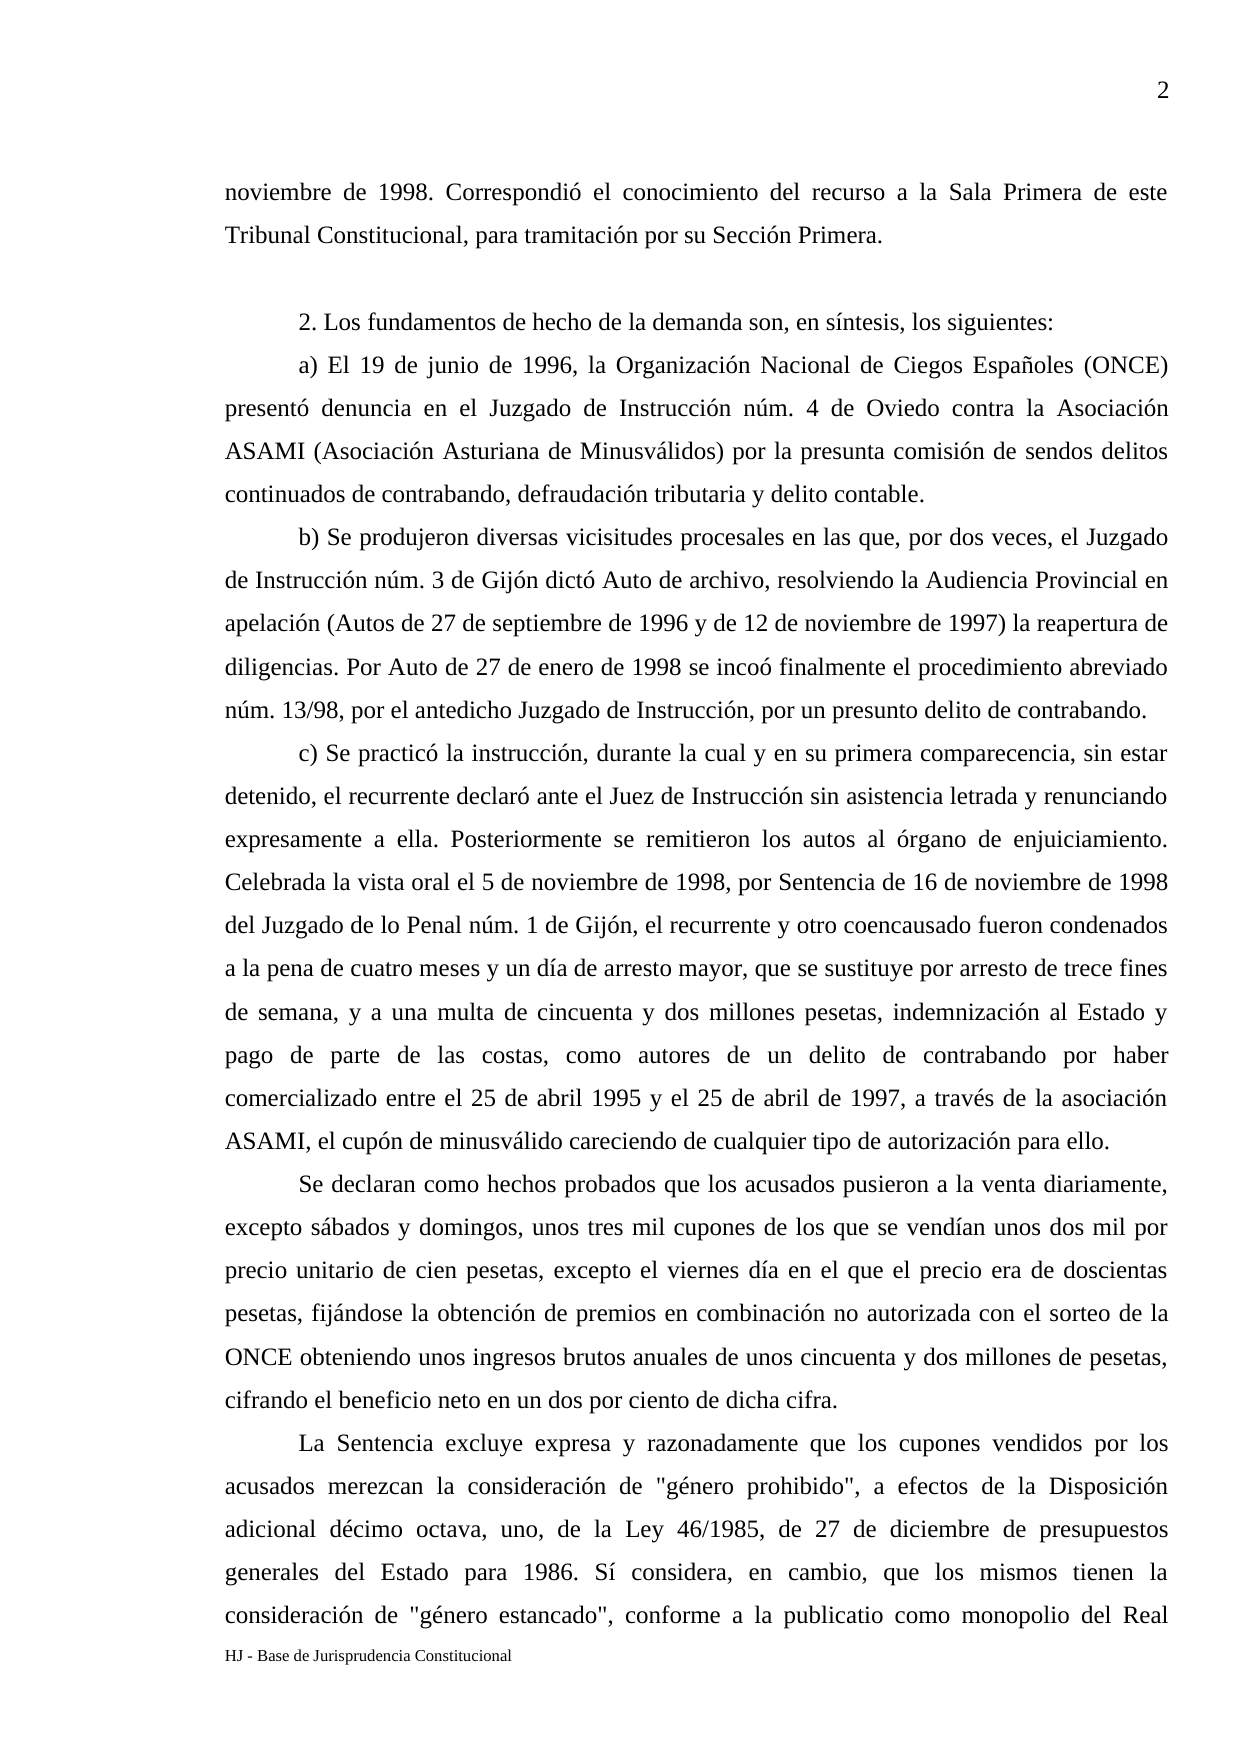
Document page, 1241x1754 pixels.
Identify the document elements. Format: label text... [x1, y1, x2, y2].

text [224, 177, 1169, 249]
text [224, 1428, 1169, 1629]
text a) El 19 de junio de 1996, la Organización Nacional de Ciegos Españoles (ONCE) presentó denuncia en el Juzgado de Instrucción núm. 4 de Oviedo contra la Asociación ASAMI (Asociación Asturiana de Minusválidos) por la presunta comisión de sendos delitos continuados de contrabando, defraudación tributaria y delito contable. [224, 350, 1169, 508]
text c) Se practicó la instrucción, durante la cual y en su primera comparecencia, sin estar detenido, el recurrente declaró ante el Juez de Instrucción sin asistencia letrada y renunciando expresamente a ella. Posteriormente se remitieron los autos al órgano de enjuiciamiento. Celebrada la vista oral el 5 de noviembre de 1998, por Sentencia de 16 de noviembre de 1998 del Juzgado de lo Penal núm. 1 de Gijón, el recurrente y otro coencausado fueron condenados a la pena de cuatro meses y un día de arresto mayor, que se sustituye por arresto de trece fines de semana, y a una multa de cincuenta y dos millones pesetas, indemnización al Estado y pago de parte de las costas, como autores de un delito de contrabando por haber comercializado entre el 25 de abril 1995 y el 25 de abril de 1997, a través de la asociación ASAMI, el cupón de minusválido careciendo de cualquier tipo de autorización para ello. [224, 738, 1169, 1155]
text 2. Los fundamentos de hecho de la demanda son, en síntesis, los siguientes: [224, 307, 1169, 335]
text Se declaran como hechos probados que los acusados pusieron a la venta diariamente, excepto sábados y domingos, unos tres mil cupones de los que se vendían unos dos mil por precio unitario de cien pesetas, excepto el viernes día en el que el precio era de doscientas pesetas, fijándose la obtención de premios en combinación no autorizada con el sorteo de la ONCE obteniendo unos ingresos brutos anuales de unos cincuenta y dos millones de pesetas, cifrando el beneficio neto en un dos por ciento de dicha cifra. [224, 1169, 1169, 1413]
text b) Se produjeron diversas vicisitudes procesales en las que, por dos veces, el Juzgado de Instrucción núm. 3 de Gijón dictó Auto de archivo, resolviendo la Audiencia Provincial en apelación (Autos de 27 de septiembre de 1996 y de 12 de noviembre de 1997) la reapertura de diligencias. Por Auto de 27 de enero de 1998 se incoó finalmente el procedimiento abreviado núm. 13/98, por el antedicho Juzgado de Instrucción, por un presunto delito de contrabando. [224, 522, 1169, 723]
